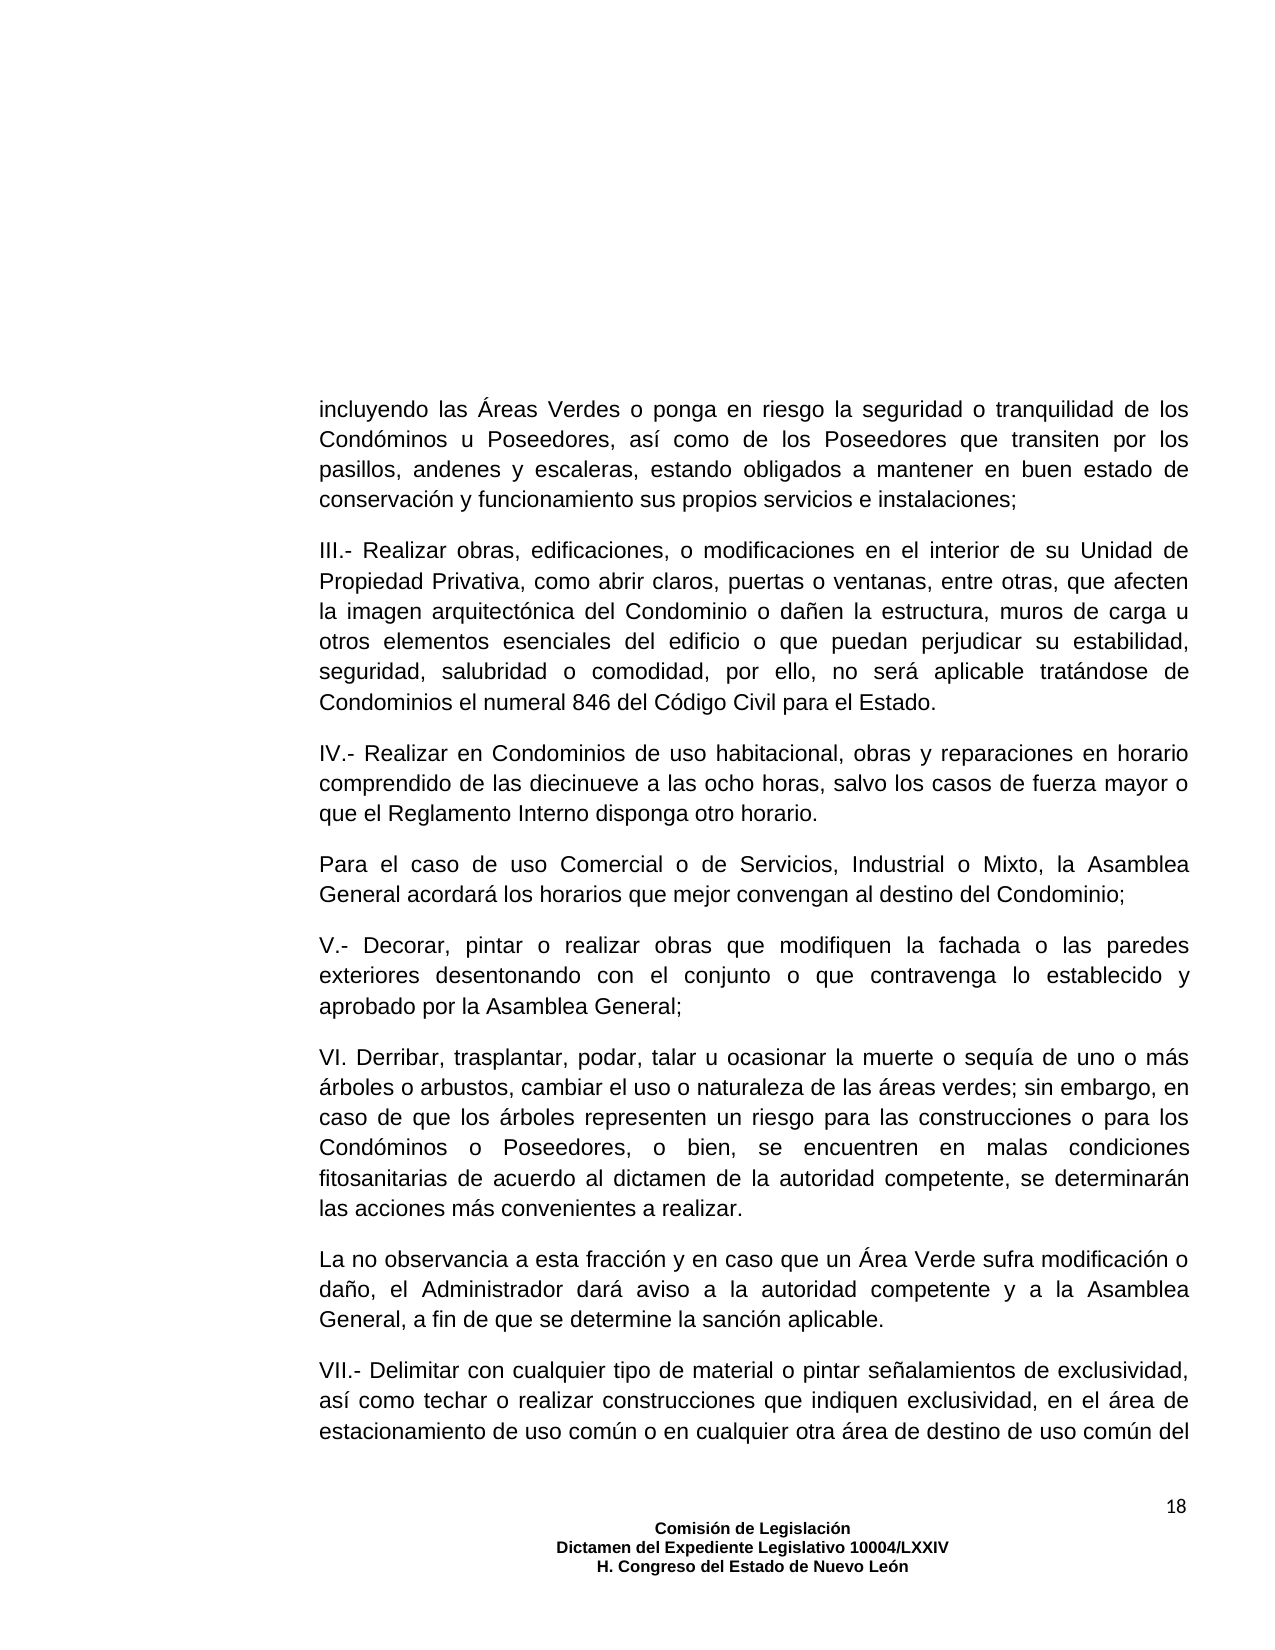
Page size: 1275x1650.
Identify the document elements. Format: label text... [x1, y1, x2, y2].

text IV.- Realizar en Condominios de uso habitacional, obras y reparaciones en horario comprendido de las diecinueve a las ocho horas, salvo los casos de fuerza mayor o que el Reglamento Interno disponga otro horario. [319, 739, 1190, 826]
text La no observancia a esta fracción y en caso que un Área Verde sufra modificación o daño, el Administrador dará aviso a la autoridad competente y a la Asamblea General, a fin de que se determine la sanción aplicable. [319, 1246, 1190, 1332]
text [319, 1357, 1190, 1444]
text VI. Derribar, trasplantar, podar, talar u ocasionar la muerte o sequía de uno o más árboles o arbustos, cambiar el uso o naturaleza de las áreas verdes; sin embargo, en caso de que los árboles representen un riesgo para las construcciones o para los Condóminos o Poseedores, o bien, se encuentren en malas condiciones fitosanitarias de acuerdo al dictamen de la autoridad competente, se determinarán las acciones más convenientes a realizar. [319, 1044, 1190, 1221]
text V.- Decorar, pintar o realizar obras que modifiquen la fachada o las paredes exteriores desentonando con el conjunto o que contravenga lo establecido y aprobado por la Asamblea General; [319, 932, 1190, 1019]
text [319, 396, 1190, 513]
text Para el caso de uso Comercial o de Servicios, Industrial o Mixto, la Asamblea General acordará los horarios que mejor convengan al destino del Condominio; [319, 851, 1190, 907]
text III.- Realizar obras, edificaciones, o modificaciones en el interior de su Unidad de Propiedad Privativa, como abrir claros, puertas o ventanas, entre otras, que afecten la imagen arquitectónica del Condominio o dañen la estructura, muros de carga u otros elementos esenciales del edificio o que puedan perjudicar su estabilidad, seguridad, salubridad o comodidad, por ello, no será aplicable tratándose de Condominios el numeral 846 del Código Civil para el Estado. [319, 537, 1190, 715]
